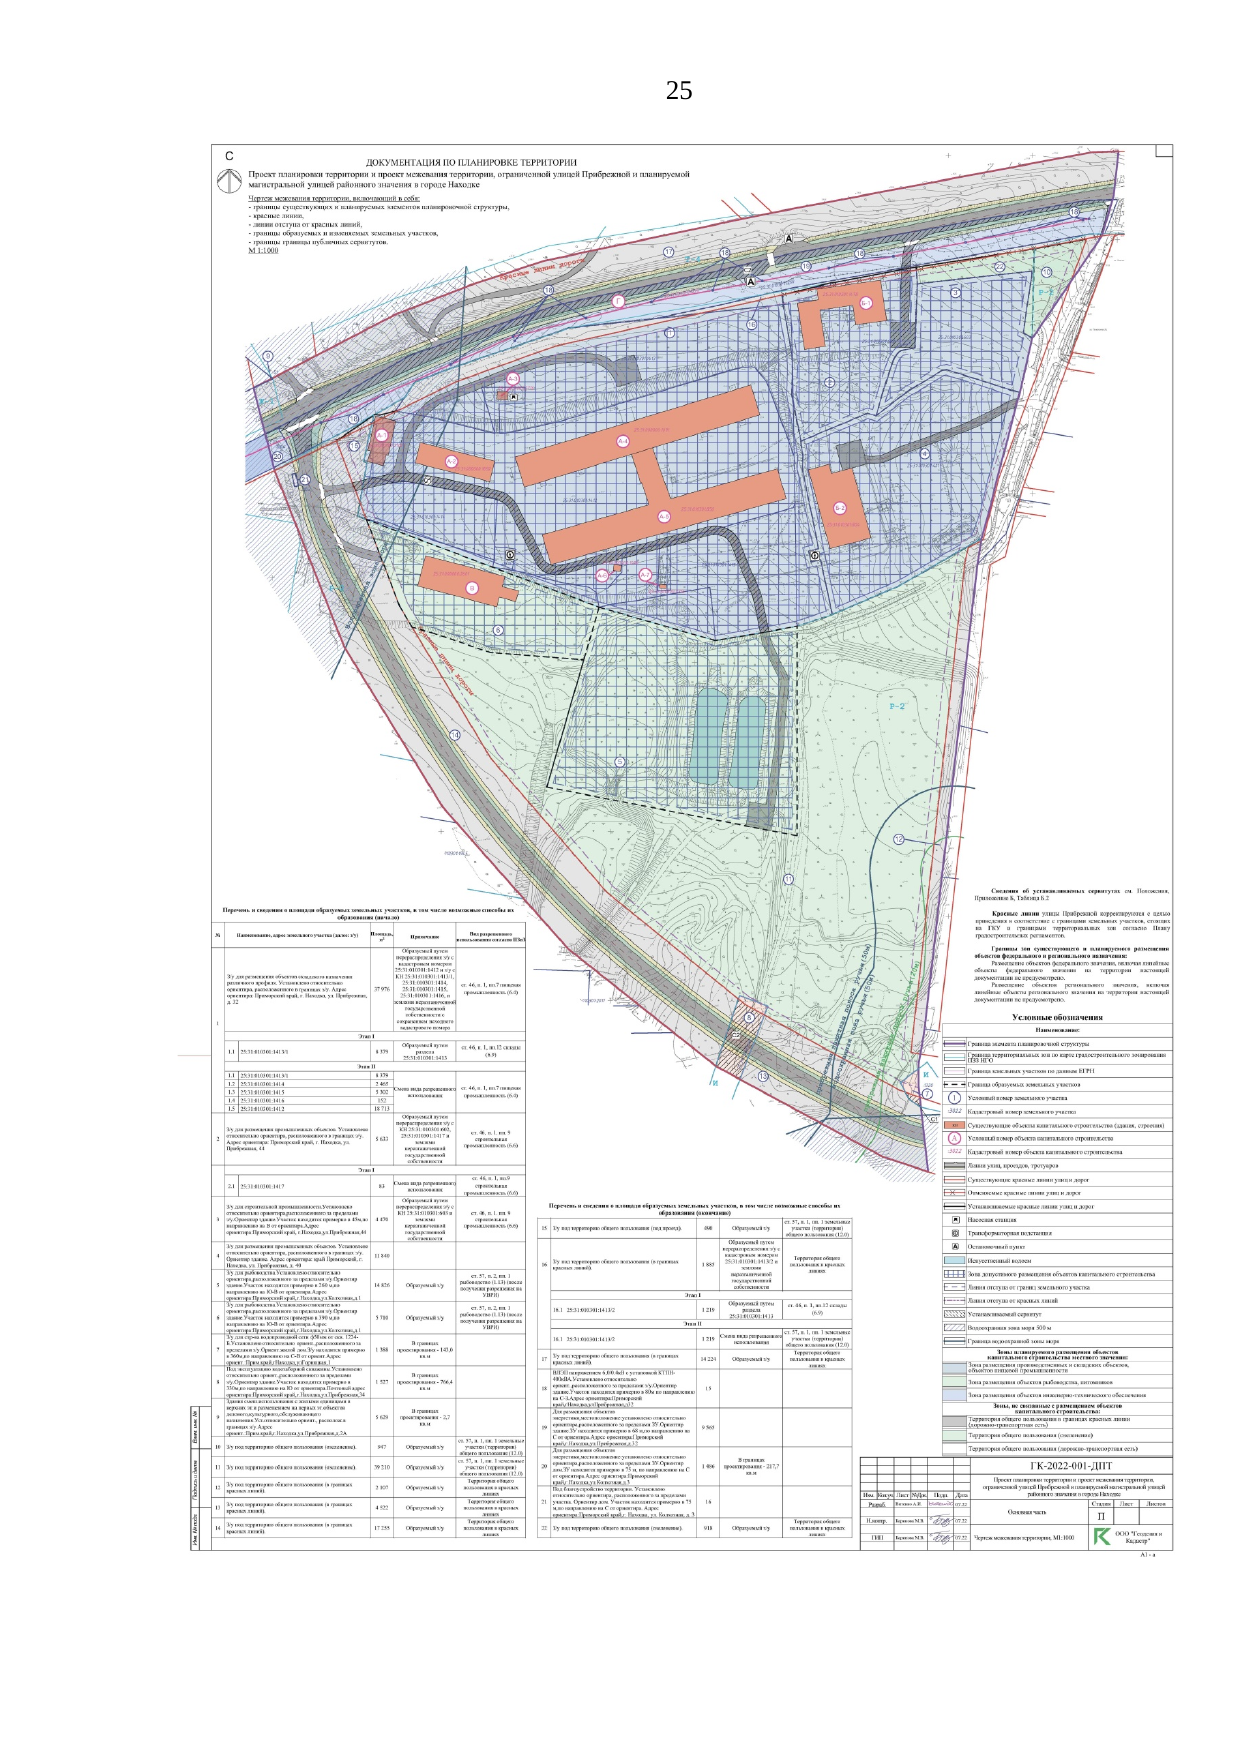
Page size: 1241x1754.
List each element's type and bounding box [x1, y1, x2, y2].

picture [177, 136, 1181, 1557]
